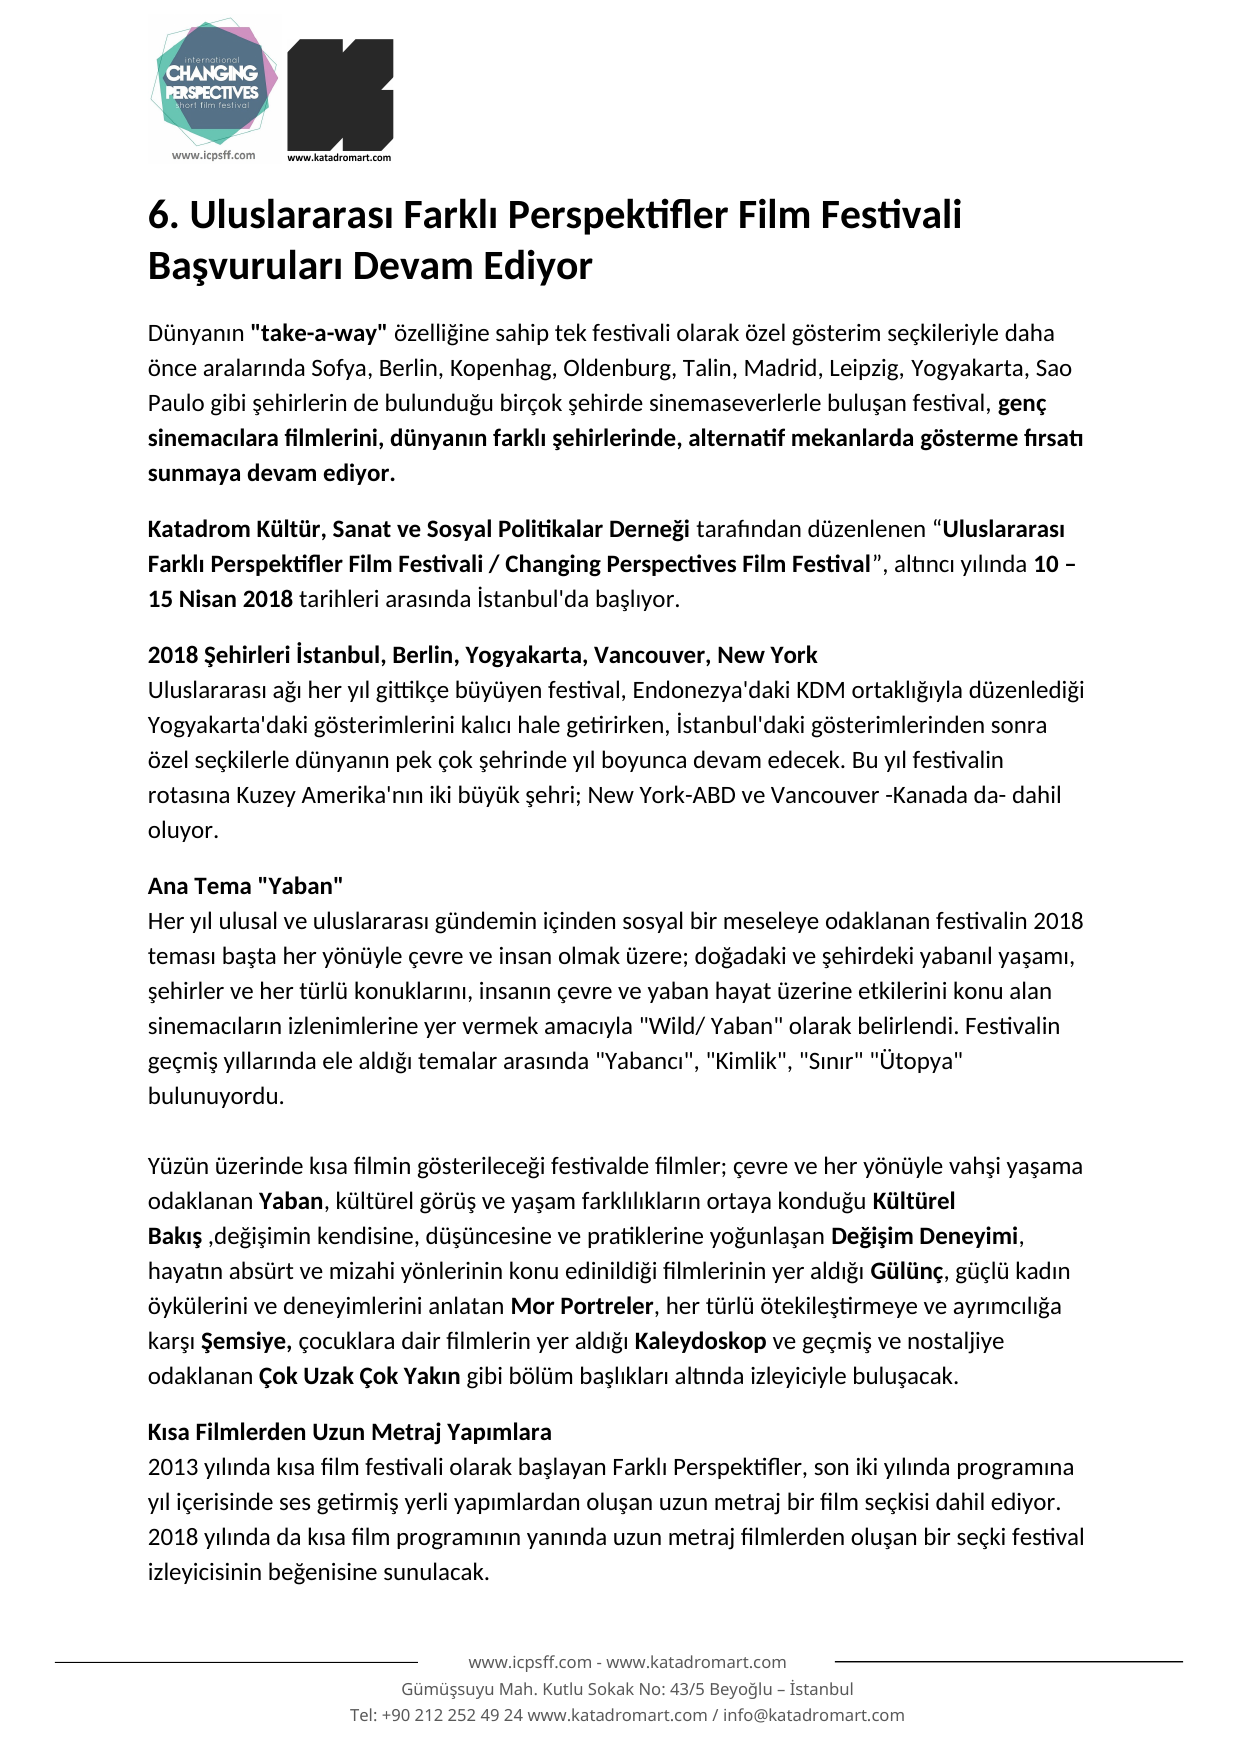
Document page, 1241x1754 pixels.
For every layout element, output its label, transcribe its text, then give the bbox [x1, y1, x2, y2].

text Katadrom Kültür, Sanat ve Sosyal Politikalar Derneği tarafından düzenlenen “Uluslararası Farklı Perspektifler Film Festivali / Changing Perspectives Film Festival”, altıncı yılında 10 – 15 Nisan 2018 tarihleri arasında İstanbul'da başlıyor. [148, 513, 1093, 614]
text Kısa Filmlerden Uzun Metraj Yapımlara 2013 yılında kısa film festivali olarak başlayan Farklı Perspektifler, son iki yılında programına yıl içerisinde ses getirmiş yerli yapımlardan oluşan uzun metraj bir film seçkisi dahil ediyor. 2018 yılında da kısa film programının yanında uzun metraj filmlerden oluşan bir seçki festival izleyicisinin beğenisine sunulacak. [148, 1416, 1093, 1586]
text 2018 Şehirleri İstanbul, Berlin, Yogyakarta, Vancouver, New York Uluslararası ağı her yıl gittikçe büyüyen festival, Endonezya'daki KDM ortaklığıyla düzenlediği Yogyakarta'daki gösterimlerini kalıcı hale getirirken, İstanbul'daki gösterimlerinden sonra özel seçkilerle dünyanın pek çok şehrinde yıl boyunca devam edecek. Bu yıl festivalin rotasına Kuzey Amerika'nın iki büyük şehri; New York-ABD ve Vancouver -Kanada da- dahil oluyor. [148, 639, 1093, 845]
picture [287, 39, 394, 164]
picture [147, 14, 282, 164]
picture [834, 1651, 1187, 1672]
text 6. Uluslararası Farklı Perspektifler Film Festivali Başvuruları Devam Ediyor [148, 188, 1093, 289]
text Dünyanın "take-a-way" özelliğine sahip tek festivali olarak özel gösterim seçkileriyle daha önce aralarında Sofya, Berlin, Kopenhag, Oldenburg, Talin, Madrid, Leipzig, Yogyakarta, Sao Paulo gibi şehirlerin de bulunduğu birçok şehirde sinemaseverlerle buluşan festival, genç sinemacılara filmlerini, dünyanın farklı şehirlerinde, alternatif mekanlarda gösterme fırsatı sunmaya devam ediyor. [148, 318, 1093, 488]
picture [54, 1651, 422, 1673]
text Ana Tema "Yaban" Her yıl ulusal ve uluslararası gündemin içinden sosyal bir meseleye odaklanan festivalin 2018 teması başta her yönüyle çevre ve insan olmak üzere; doğadaki ve şehirdeki yabanıl yaşamı, şehirler ve her türlü konuklarını, insanın çevre ve yaban hayat üzerine etkilerini konu alan sinemacıların izlenimlerine yer vermek amacıyla "Wild/ Yaban" olarak belirlendi. Festivalin geçmiş yıllarında ele aldığı temalar arasında "Yabancı", "Kimlik", "Sınır" "Ütopya" bulunuyordu. Yüzün üzerinde kısa filmin gösterileceği festivalde filmler; çevre ve her yönüyle vahşi yaşama odaklanan Yaban, kültürel görüş ve yaşam farklılıkların ortaya konduğu Kültürel Bakış ,değişimin kendisine, düşüncesine ve pratiklerine yoğunlaşan Değişim Deneyimi, hayatın absürt ve mizahi yönlerinin konu edinildiği filmlerinin yer aldığı Gülünç, güçlü kadın öykülerini ve deneyimlerini anlatan Mor Portreler, her türlü ötekileştirmeye ve ayrımcılığa karşı Şemsiye, çocuklara dair filmlerin yer aldığı Kaleydoskop ve geçmiş ve nostaljiye odaklanan Çok Uzak Çok Yakın gibi bölüm başlıkları altında izleyiciyle buluşacak. [148, 870, 1093, 1391]
